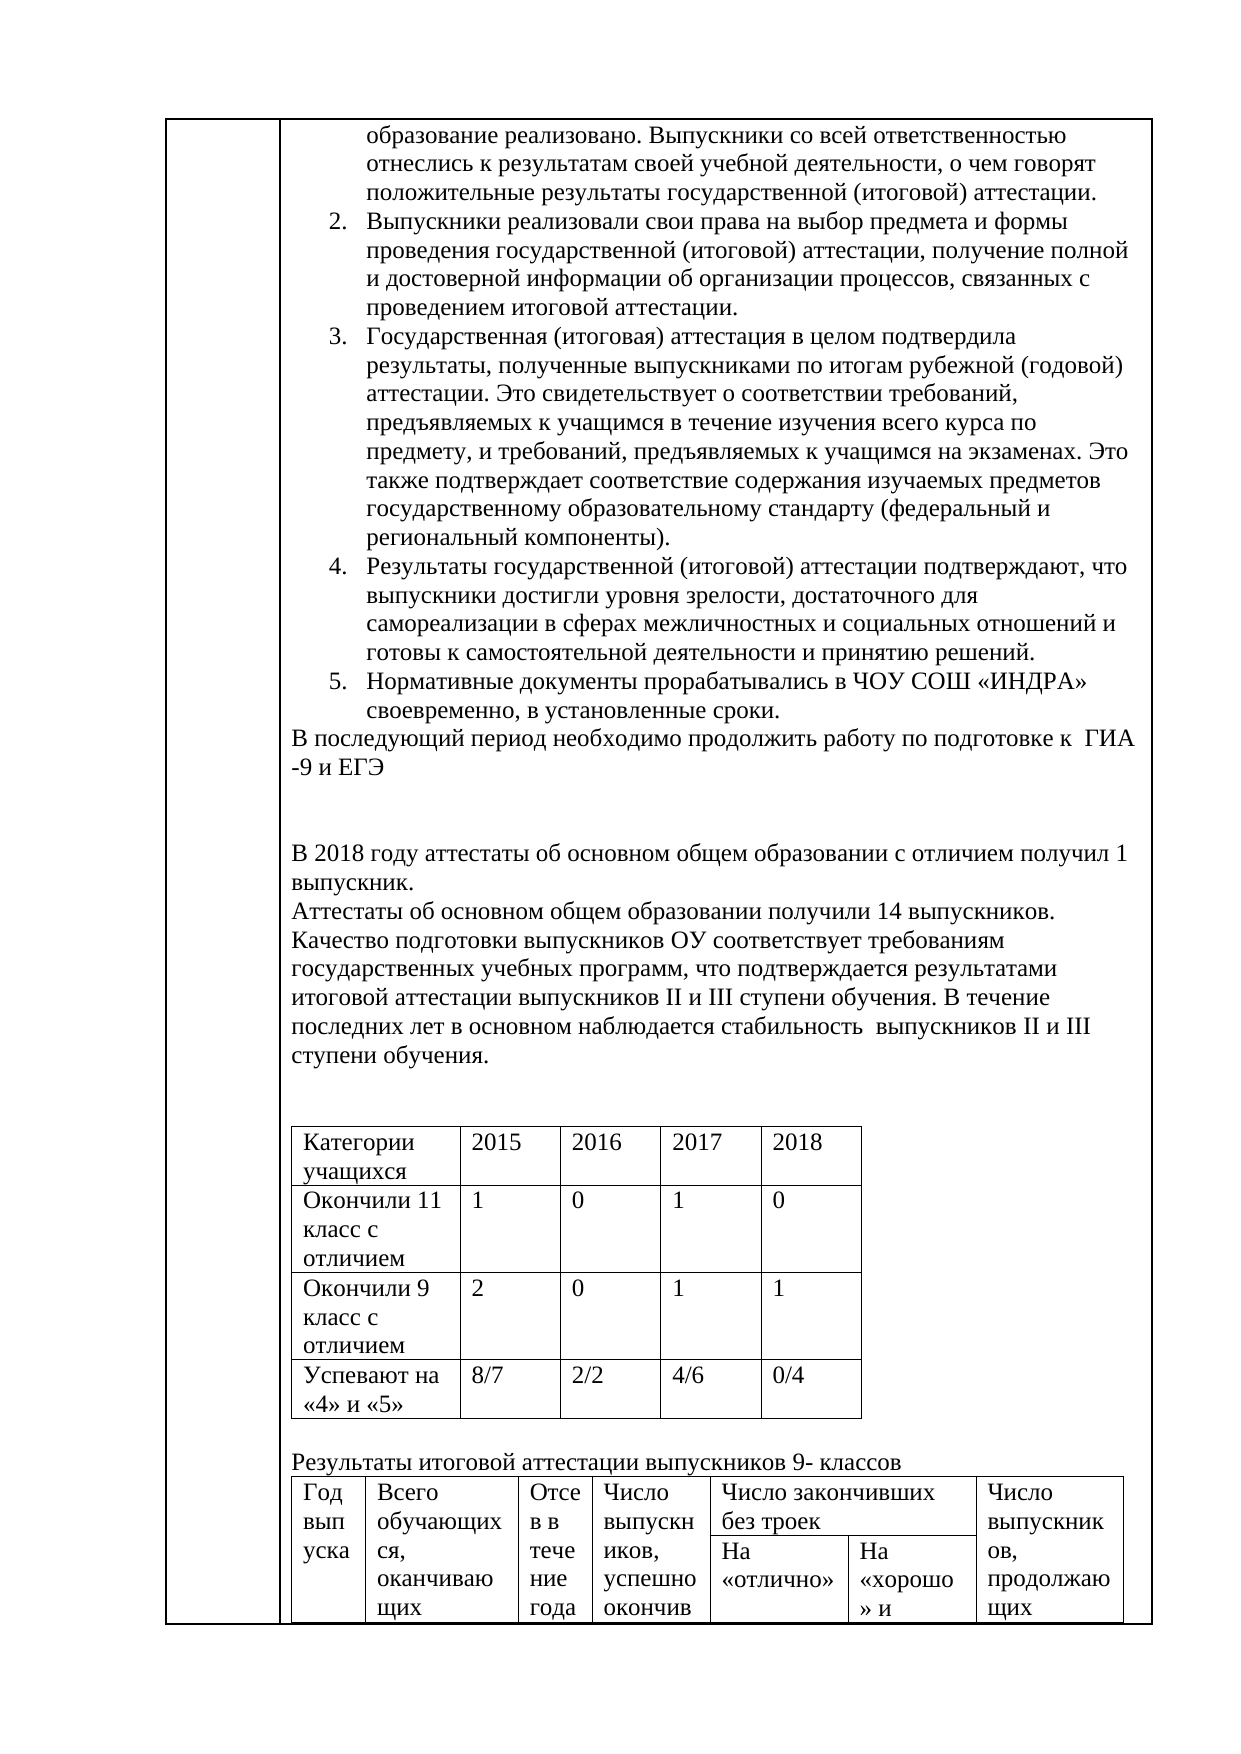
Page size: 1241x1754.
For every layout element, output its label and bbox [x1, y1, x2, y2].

table_cell [281, 120, 1151, 1623]
table_cell [167, 120, 279, 1623]
